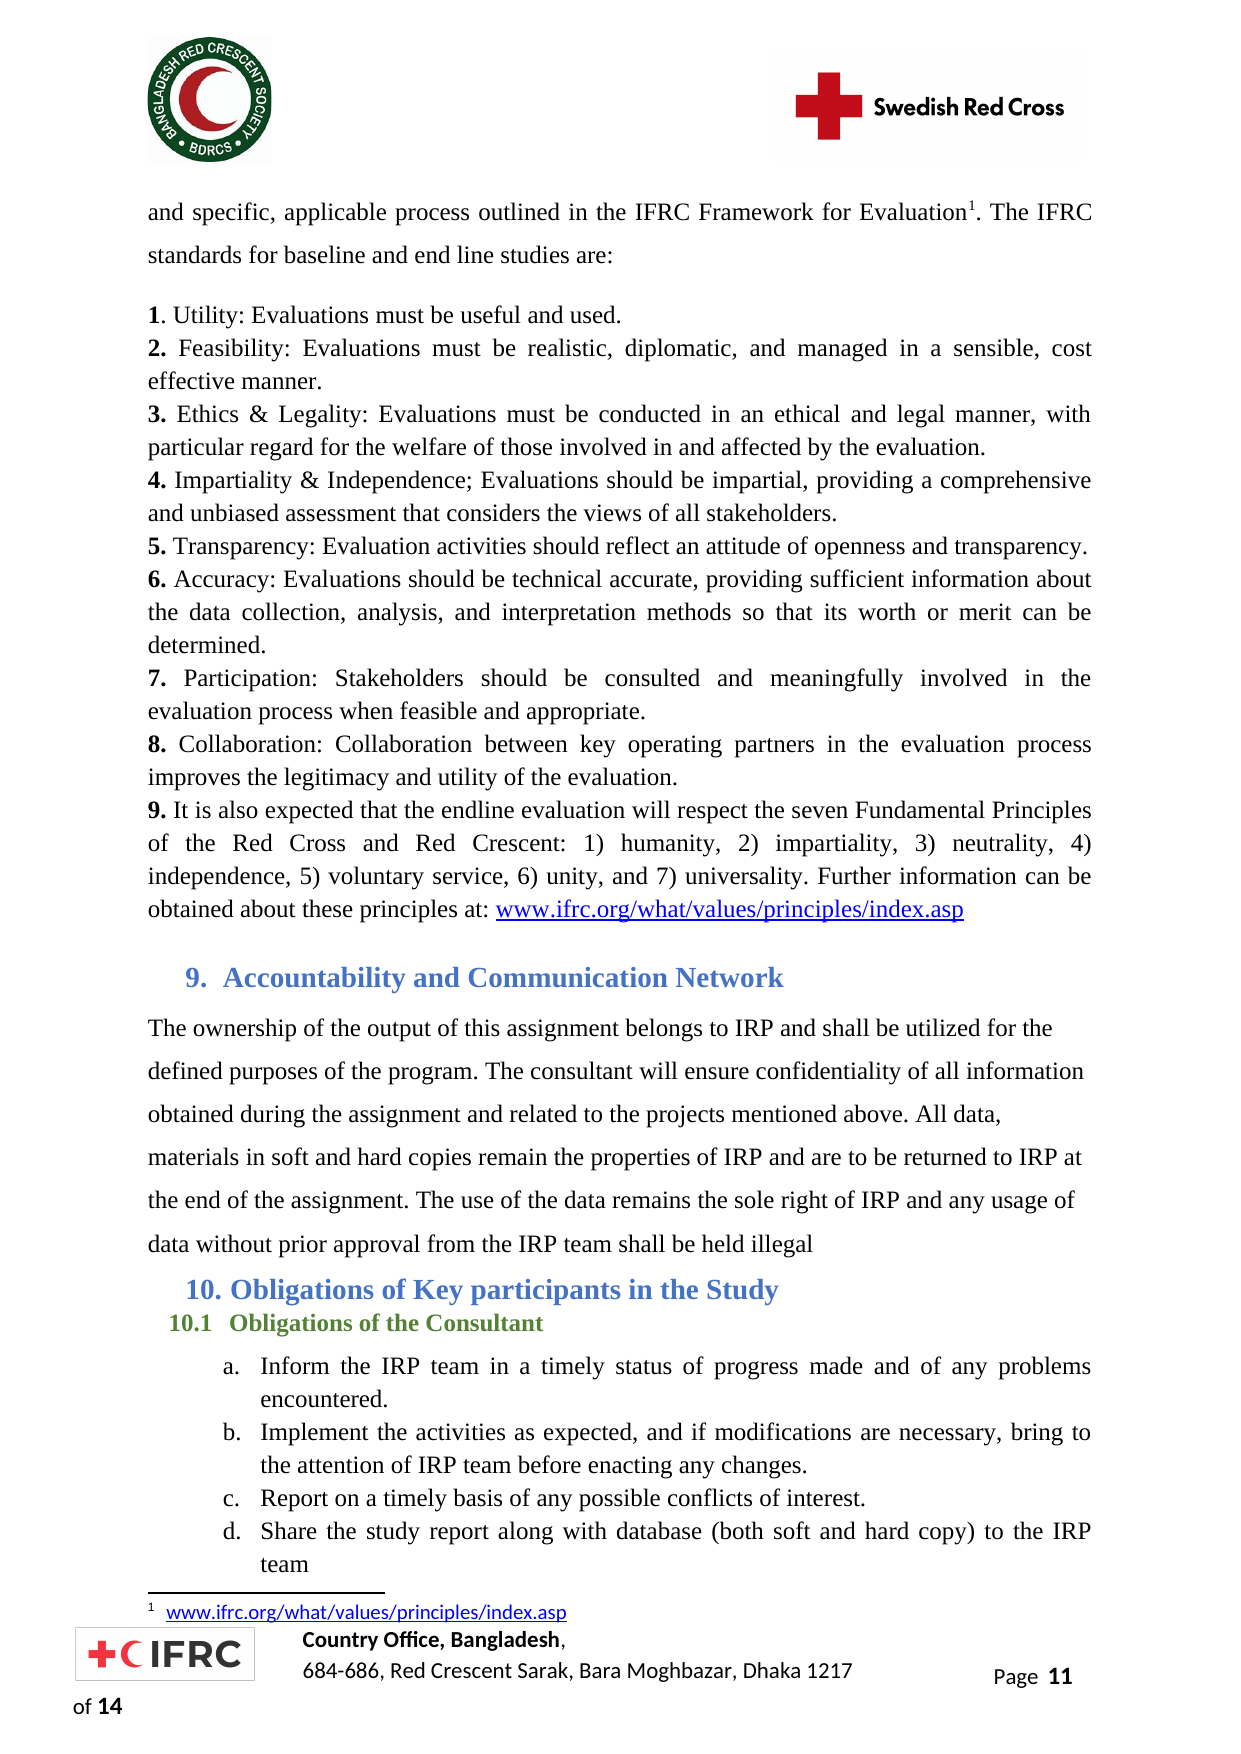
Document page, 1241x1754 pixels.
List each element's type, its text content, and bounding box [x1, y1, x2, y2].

text The ownership of the output of this assignment belongs to IRP and shall be utilized for the defined purposes of the program. The consultant will ensure confidentiality of all information obtained during the assignment and related to the projects mentioned above. All data, materials in soft and hard copies remain the properties of IRP and are to be returned to IRP at the end of the assignment. The use of the data remains the sole right of IRP and any usage of data without prior approval from the IRP team shall be held illegal [148, 1013, 1093, 1257]
text 7. Participation: Stakeholders should be consulted and meaningfully involved in the evaluation process when feasible and appropriate. [148, 663, 1093, 725]
list Implement the activities as expected, and if modifications are necessary, bring to the attention of IRP team before enacting any changes. [223, 1417, 1093, 1479]
picture [773, 50, 1086, 162]
list Obligations of Key participants in the Study [185, 1272, 1093, 1305]
list Obligations of the Consultant [168, 1308, 1093, 1337]
text 1. Utility: Evaluations must be useful and used. [148, 300, 1093, 328]
picture [147, 37, 272, 162]
list Accountability and Communication Network [185, 960, 1093, 994]
text 3. Ethics & Legality: Evaluations must be conducted in an ethical and legal manner, with particular regard for the welfare of those involved in and affected by the evaluation. [148, 399, 1093, 461]
text 4. Impartiality & Independence; Evaluations should be impartial, providing a comprehensive and unbiased assessment that considers the views of all stakeholders. [148, 465, 1093, 527]
text 9. It is also expected that the endline evaluation will respect the seven Fundamental Principles of the Red Cross and Red Crescent: 1) humanity, 2) impartiality, 3) neutrality, 4) independence, 5) voluntary service, 6) unity, and 7) universality. Further information can be obtained about these principles at: www.ifrc.org/what/values/principles/index.asp [148, 795, 1093, 923]
text 2. Feasibility: Evaluations must be realistic, diplomatic, and managed in a sensible, cost effective manner. [148, 333, 1093, 394]
picture [72, 1624, 258, 1684]
list Share the study report along with database (both soft and hard copy) to the IRP team [223, 1516, 1093, 1578]
text 5. Transparency: Evaluation activities should reflect an attitude of openness and transparency. [148, 531, 1093, 560]
text 8. Collaboration: Collaboration between key operating partners in the evaluation process improves the legitimacy and utility of the evaluation. [148, 729, 1093, 791]
text 6. Accuracy: Evaluations should be technical accurate, providing sufficient information about the data collection, analysis, and interpretation methods so that its worth or merit can be determined. [148, 564, 1093, 659]
list Report on a timely basis of any possible conflicts of interest. [223, 1483, 1093, 1512]
list Inform the IRP team in a timely status of progress made and of any problems encountered. [223, 1351, 1093, 1413]
